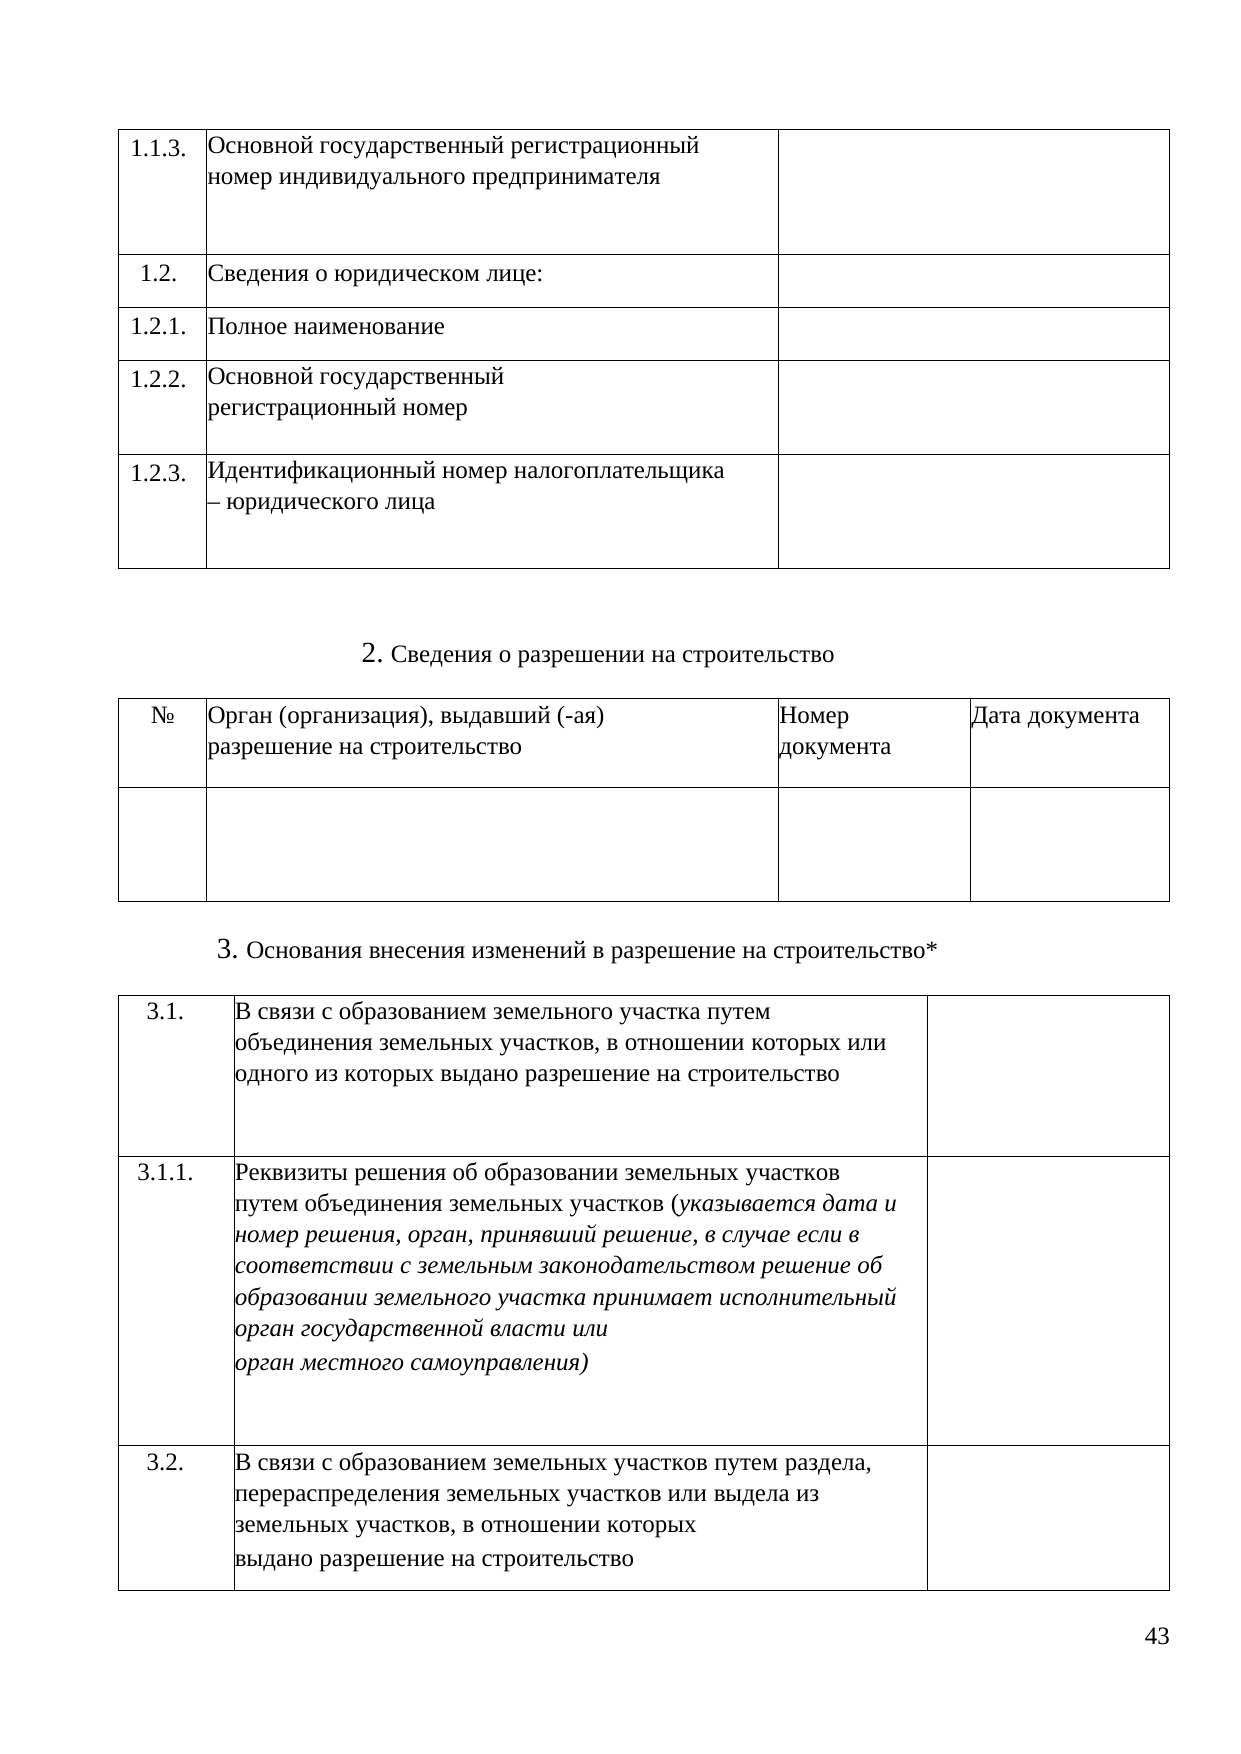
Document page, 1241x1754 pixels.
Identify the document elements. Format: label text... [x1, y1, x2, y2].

table_cell [971, 788, 1169, 901]
table_cell [928, 1446, 1169, 1590]
table_cell [207, 788, 778, 901]
table_header Основной государственный регистрационный номер индивидуального предпринимателя [207, 130, 778, 254]
table_header № [119, 699, 206, 787]
table_cell Основной государственный регистрационный номер [207, 361, 778, 454]
table_cell [779, 788, 970, 901]
table_cell Полное наименование [207, 308, 778, 360]
table_header В связи с образованием земельного участка путем объединения земельных участков, в отношении которых или одного из которых выдано разрешение на строительство [235, 996, 927, 1156]
table_cell [928, 1157, 1169, 1445]
table_cell 3.2. [119, 1446, 234, 1590]
table_header Орган (организация), выдавший (-ая) разрешение на строительство [207, 699, 778, 787]
table_cell [779, 308, 1169, 360]
table_cell [119, 788, 206, 901]
table_cell 1.2. [119, 255, 206, 307]
table_cell В связи с образованием земельных участков путем раздела, перераспределения земельных участков или выдела из земельных участков, в отношении которых выдано разрешение на строительство [235, 1446, 927, 1590]
table_header Дата документа [971, 699, 1169, 787]
table_cell 1.2.1. [119, 308, 206, 360]
table_header 1.1.3. [119, 130, 206, 254]
table_cell Идентификационный номер налогоплательщика – юридического лица [207, 455, 778, 568]
table_cell [779, 255, 1169, 307]
table_cell 3.1.1. [119, 1157, 234, 1445]
list Сведения о разрешении на строительство [361, 635, 1169, 669]
table_header [928, 996, 1169, 1156]
table_header [779, 130, 1169, 254]
list Основания внесения изменений в разрешение на строительство* [217, 931, 1169, 965]
table_cell [779, 455, 1169, 568]
table_cell 1.2.2. [119, 361, 206, 454]
table_cell [779, 361, 1169, 454]
table_cell 1.2.3. [119, 455, 206, 568]
table_cell Реквизиты решения об образовании земельных участков путем объединения земельных участков (указывается дата и номер решения, орган, принявший решение, в случае если в соответствии с земельным законодательством решение об образовании земельного участка принимает исполнительный орган государственной власти или орган местного самоуправления) [235, 1157, 927, 1445]
table_cell Сведения о юридическом лице: [207, 255, 778, 307]
table_header Номер документа [779, 699, 970, 787]
table_header 3.1. [119, 996, 234, 1156]
